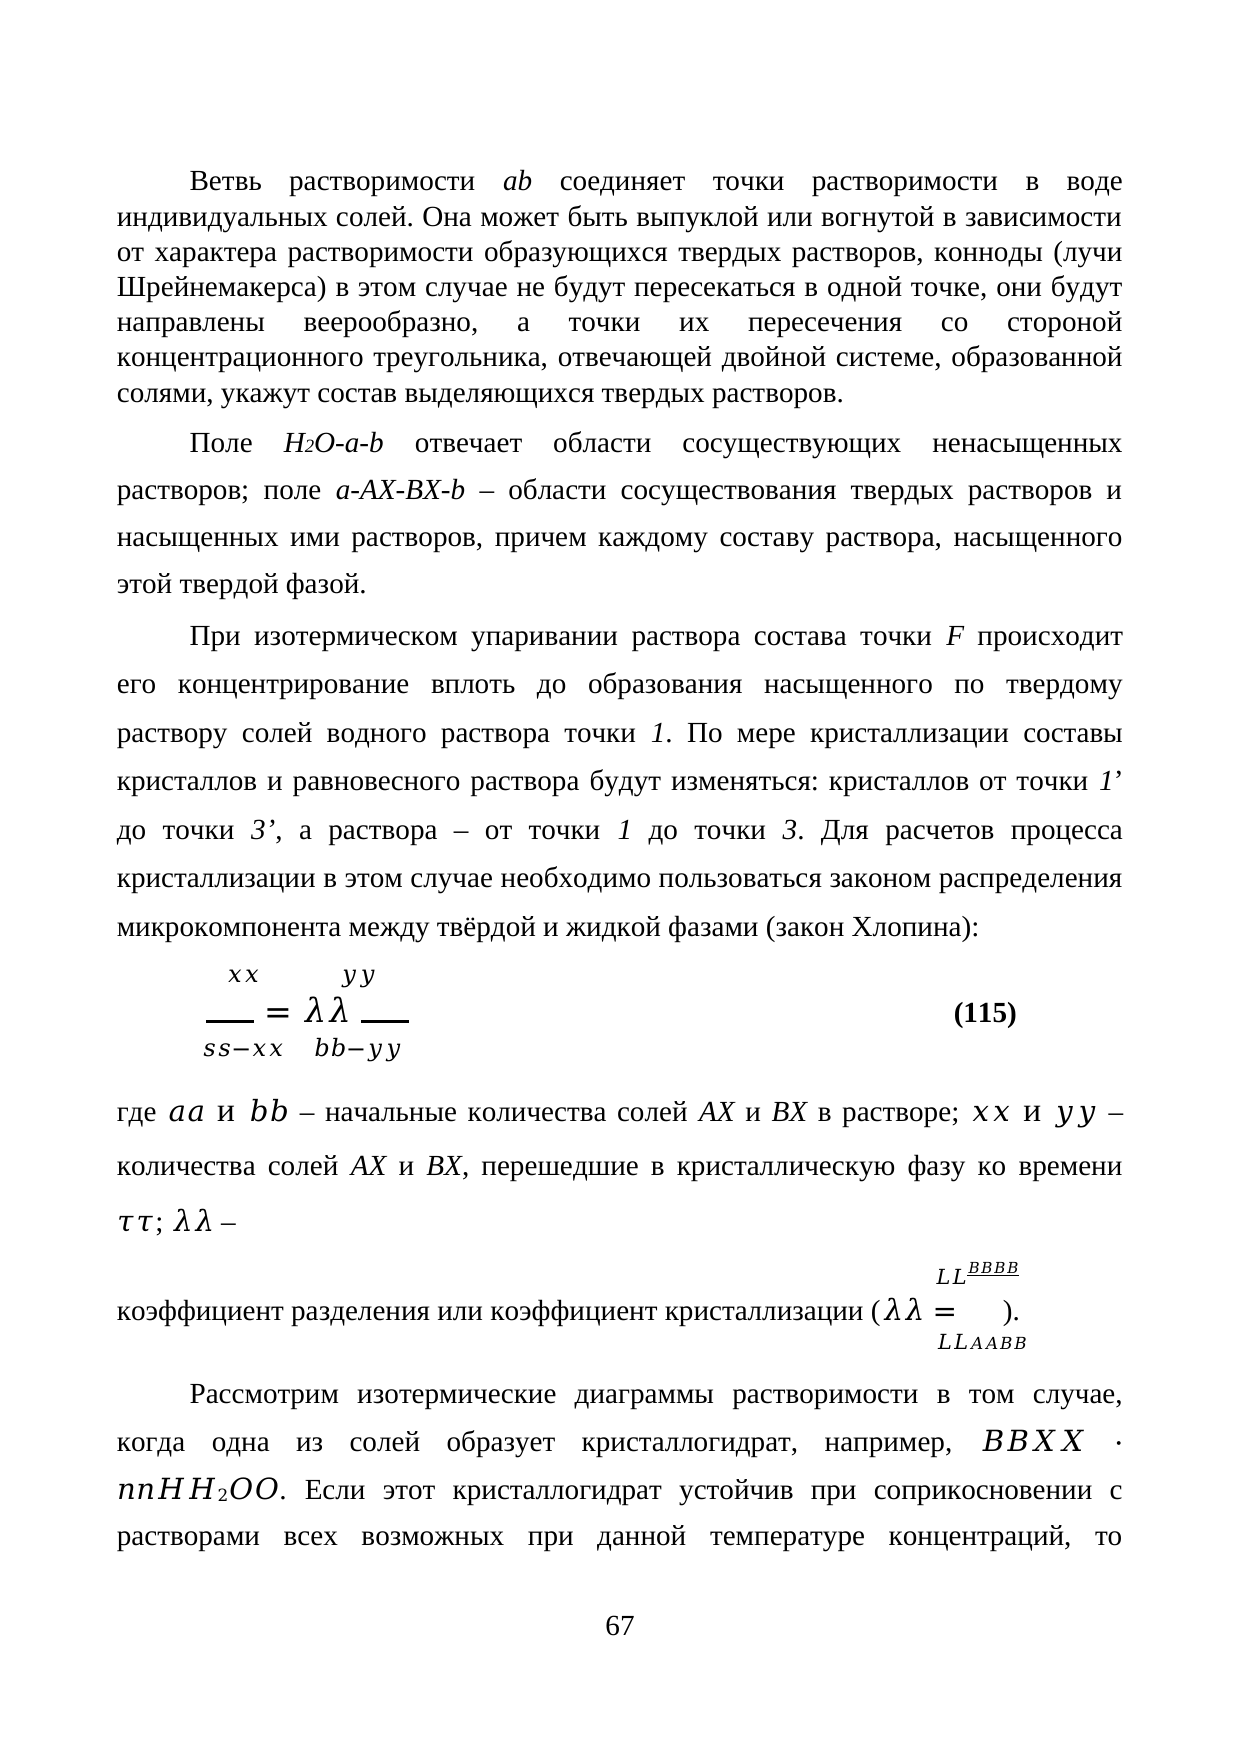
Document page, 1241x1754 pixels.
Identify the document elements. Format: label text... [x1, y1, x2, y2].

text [117, 1376, 1123, 1552]
text 𝑠𝑠−𝑥𝑥 𝑏𝑏−𝑦𝑦 [118, 1033, 1152, 1062]
text 𝑥𝑥 𝑦𝑦 [118, 958, 1152, 987]
text При изотермическом упаривании раствора состава точки F происходит его концентрирование вплоть до образования насыщенного по твердому раствору солей водного раствора точки 1. По мере кристаллизации составы кристаллов и равновесного раствора будут изменяться: кристаллов от точки 1’ до точки 3’, а раствора – от точки 1 до точки 3. Для расчетов процесса кристаллизации в этом случае необходимо пользоваться законом распределения микрокомпонента между твёрдой и жидкой фазами (закон Хлопина): [117, 618, 1123, 943]
text Ветвь растворимости ab соединяет точки растворимости в воде индивидуальных солей. Она может быть выпуклой или вогнутой в зависимости от характера растворимости образующихся твердых растворов, конноды (лучи Шрейнемакерса) в этом случае не будут пересекаться в одной точке, они будут направлены веерообразно, а точки их пересечения со стороной концентрационного треугольника, отвечающей двойной системе, образованной солями, укажут состав выделяющихся твердых растворов. [117, 163, 1123, 408]
text 𝐿𝐿𝐵𝐵𝐵𝐵 коэффициент разделения или коэффициент кристаллизации (𝜆𝜆 = ). [117, 1259, 1123, 1327]
text Поле H2O-a-b отвечает области сосуществующих ненасыщенных растворов; поле a-AX-BX-b – области сосуществования твердых растворов и насыщенных ими растворов, причем каждому составу раствора, насыщенного этой твердой фазой. [117, 426, 1123, 600]
text где 𝑎𝑎 и 𝑏𝑏 – начальные количества солей AX и BX в растворе; 𝑥𝑥 и 𝑦𝑦 – количества солей AX и BX, перешедшие в кристаллическую фазу ко времени 𝜏𝜏; 𝜆𝜆 – [117, 1090, 1123, 1237]
text 𝐿𝐿𝐴𝐴𝐵𝐵 [936, 1329, 1152, 1354]
text = 𝜆𝜆 (115) [118, 989, 1152, 1029]
